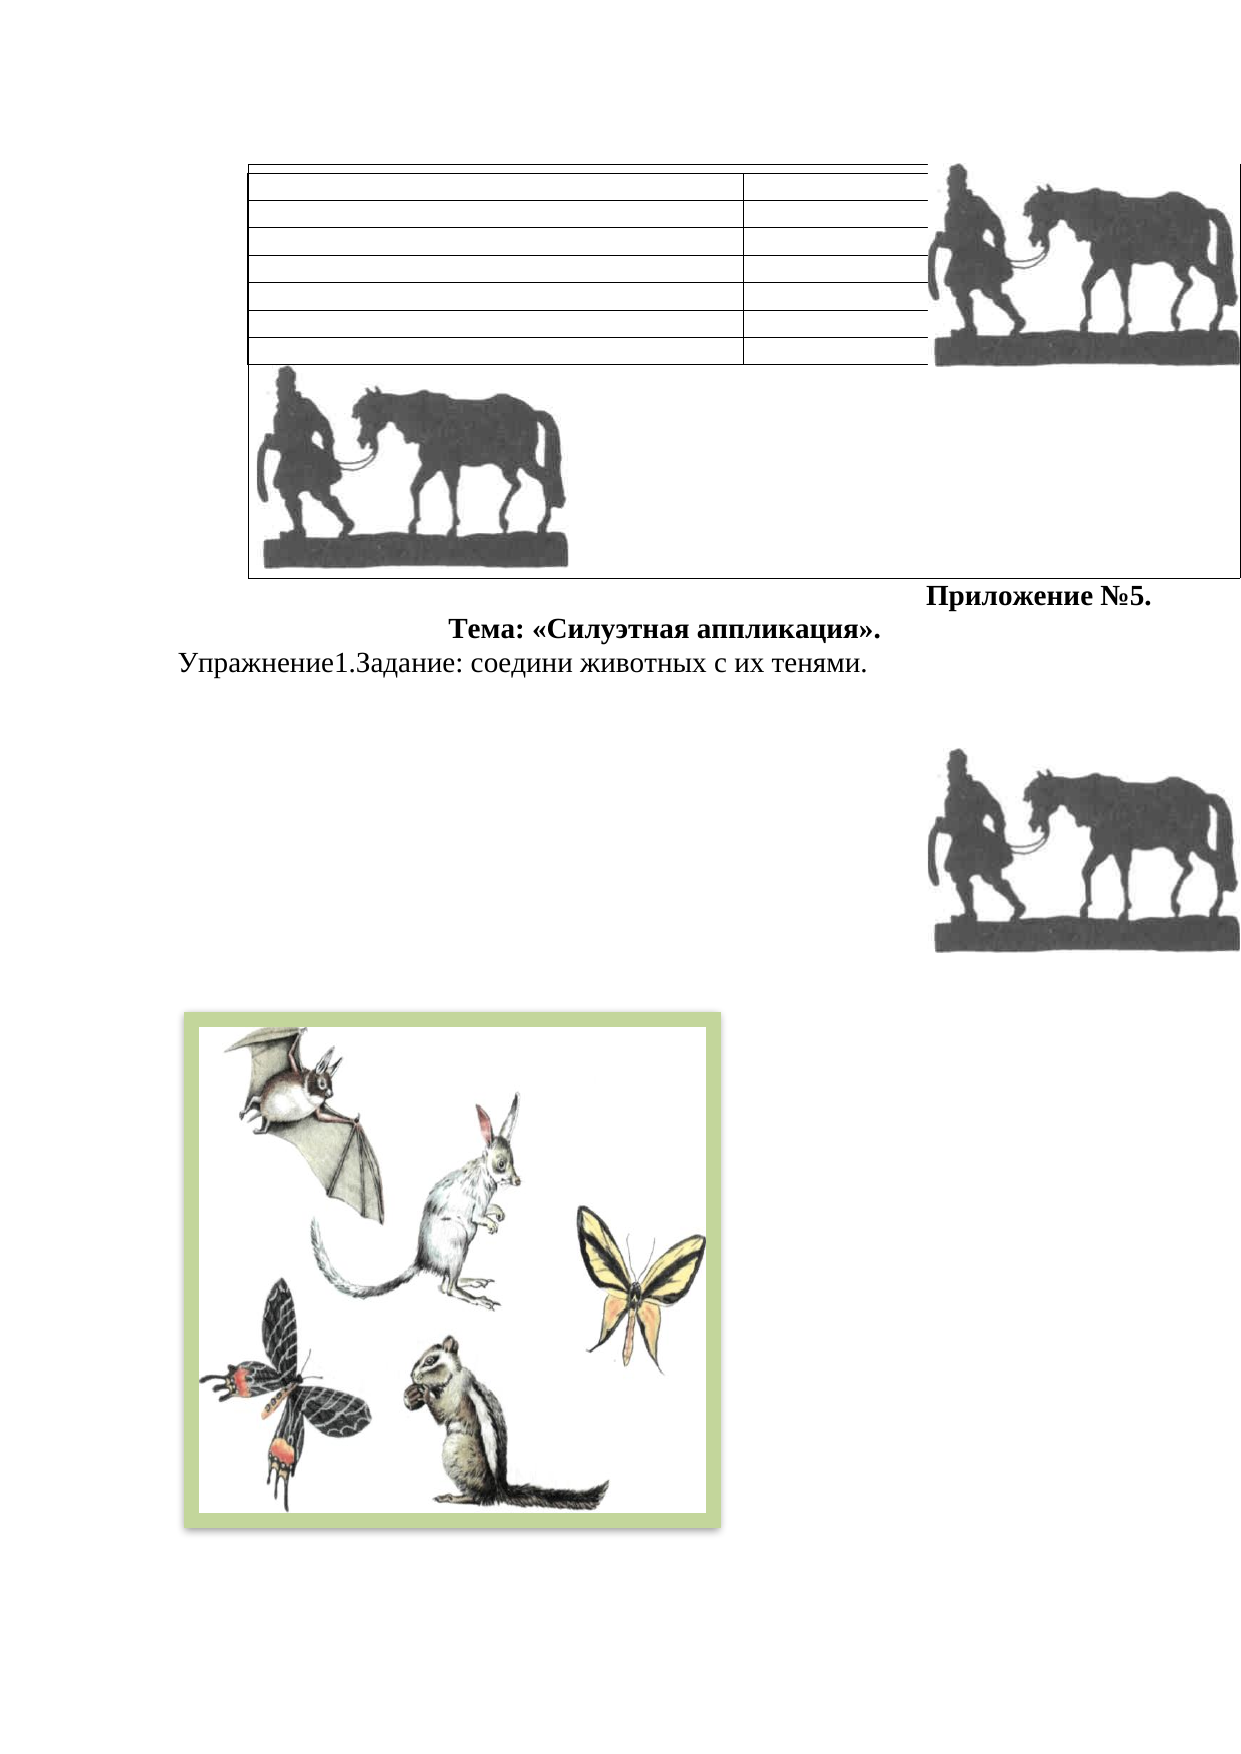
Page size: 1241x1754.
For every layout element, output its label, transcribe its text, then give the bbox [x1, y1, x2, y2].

table_cell [744, 338, 927, 364]
picture [199, 1027, 706, 1513]
table_cell [249, 311, 743, 337]
table_cell [744, 228, 927, 255]
picture [927, 748, 1240, 953]
table_cell [249, 201, 743, 227]
table_cell [744, 311, 927, 337]
picture [256, 365, 569, 569]
table_header [249, 174, 743, 200]
table_cell [249, 256, 743, 282]
table_header [744, 174, 927, 200]
table_cell [744, 256, 927, 282]
picture [927, 163, 1240, 367]
text Приложение №5. [177, 118, 1152, 611]
table_cell [249, 283, 743, 309]
text Упражнение1.Задание: соедини животных с их тенями. [177, 645, 1152, 678]
text Тема: «Силуэтная аппликация». [177, 611, 1152, 645]
table_cell [744, 283, 927, 309]
table_cell [249, 338, 743, 364]
table_cell [249, 228, 743, 255]
table_cell [744, 201, 927, 227]
